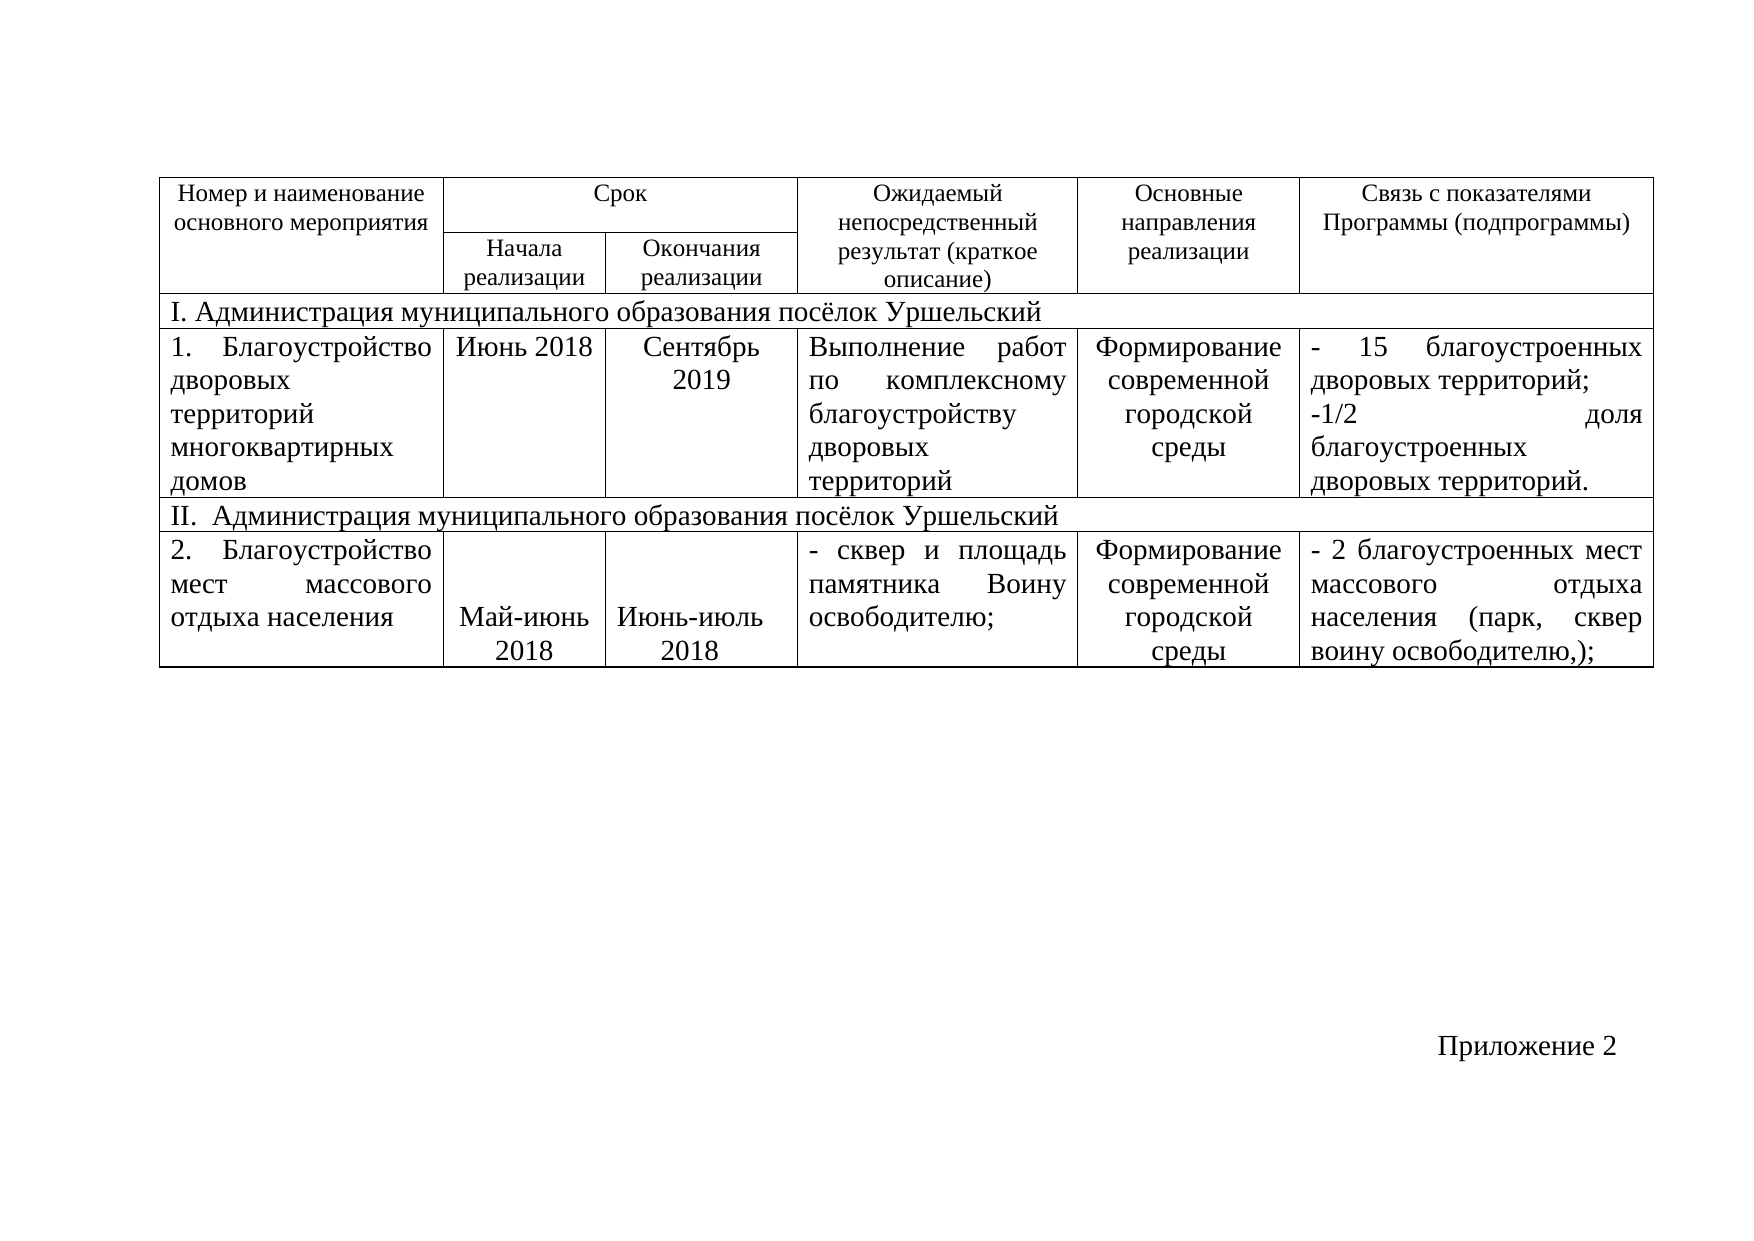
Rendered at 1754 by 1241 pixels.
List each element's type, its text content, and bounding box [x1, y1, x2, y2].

table_cell Выполнение работ по комплексному благоустройству дворовых территорий [798, 329, 1077, 497]
text Приложение 2 [118, 1028, 1636, 1061]
table_header Срок [444, 178, 797, 232]
table_cell - сквер и площадь памятника Воину освободителю; [798, 532, 1077, 666]
table_cell Начала реализации [444, 233, 605, 293]
table_cell I. Администрация муниципального образования посёлок Уршельский [160, 294, 1653, 328]
table_cell - 15 благоустроенных дворовых территорий; -1/2 доля благоустроенных дворовых территорий. [1300, 329, 1653, 497]
table_header Связь с показателями Программы (подпрограммы) [1300, 178, 1653, 293]
table_cell - 2 благоустроенных мест массового отдыха населения (парк, сквер воину освободителю,); [1300, 532, 1653, 666]
table_cell Сентябрь 2019 [606, 329, 797, 497]
table_cell Июнь 2018 [444, 329, 605, 497]
table_cell Формирование современной городской среды [1078, 329, 1299, 497]
table_cell 1. Благоустройство дворовых территорий многоквартирных домов [160, 329, 443, 497]
table_cell Формирование современной городской среды [1078, 532, 1299, 666]
table_cell Май-июнь 2018 [444, 532, 605, 666]
table_cell Окончания реализации [606, 233, 797, 293]
table_cell 2. Благоустройство мест массового отдыха населения [160, 532, 443, 666]
table_header Основные направления реализации [1078, 178, 1299, 293]
table_header Номер и наименование основного мероприятия [160, 178, 443, 293]
table_cell II. Администрация муниципального образования посёлок Уршельский [160, 498, 1653, 531]
table_cell Июнь-июль 2018 [606, 532, 797, 666]
table_header Ожидаемый непосредственный результат (краткое описание) [798, 178, 1077, 293]
